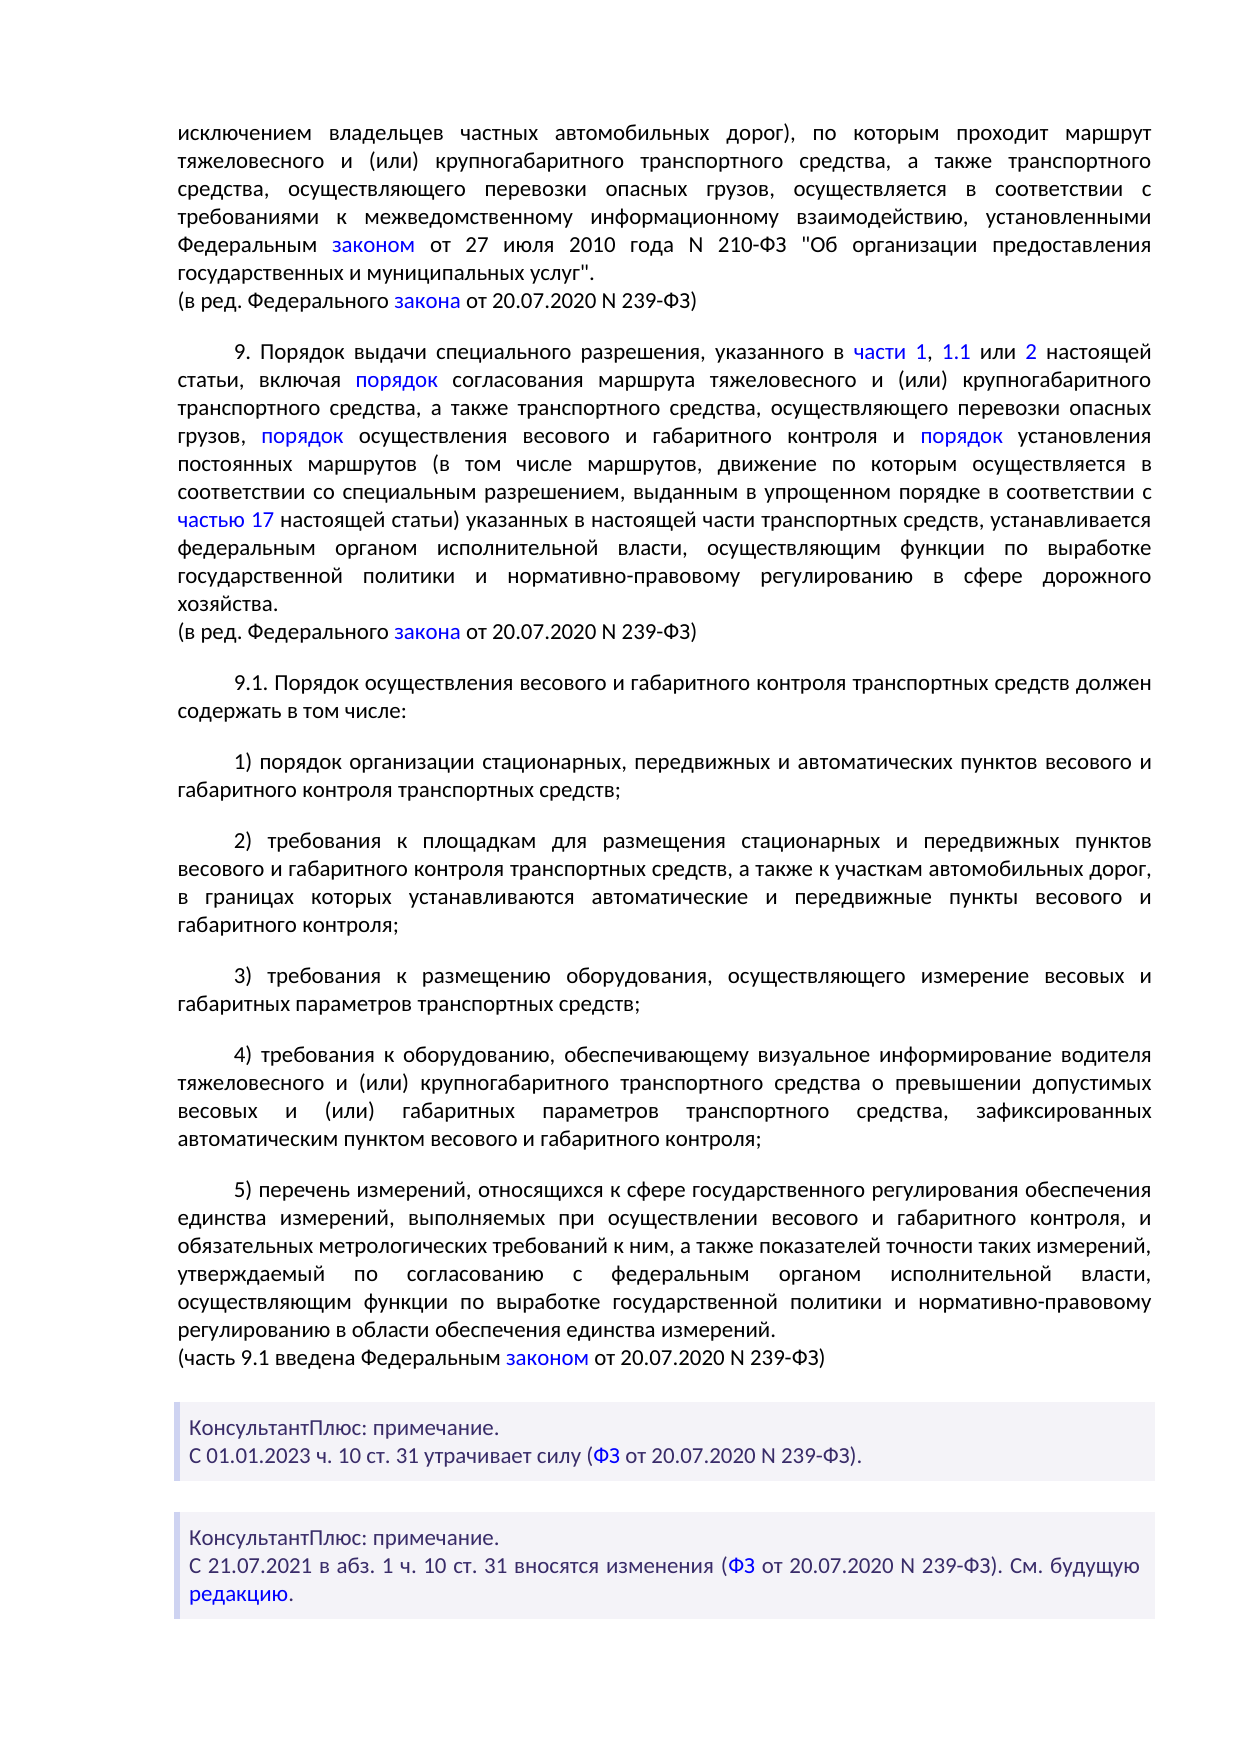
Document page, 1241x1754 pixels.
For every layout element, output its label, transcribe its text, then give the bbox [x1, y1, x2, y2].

text 9.1. Порядок осуществления весового и габаритного контроля транспортных средств должен содержать в том числе: [177, 668, 1152, 724]
text 4) требования к оборудованию, обеспечивающему визуальное информирование водителя тяжеловесного и (или) крупногабаритного транспортного средства о превышении допустимых весовых и (или) габаритных параметров транспортного средства, зафиксированных автоматическим пунктом весового и габаритного контроля; [177, 1040, 1152, 1152]
text 3) требования к размещению оборудования, осуществляющего измерение весовых и габаритных параметров транспортных средств; [177, 961, 1152, 1017]
text (в ред. Федерального закона от 20.07.2020 N 239-ФЗ) [177, 617, 1152, 645]
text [177, 118, 1152, 286]
text (часть 9.1 введена Федеральным законом от 20.07.2020 N 239-ФЗ) [177, 1343, 1152, 1371]
text (в ред. Федерального закона от 20.07.2020 N 239-ФЗ) [177, 286, 1152, 314]
text 5) перечень измерений, относящихся к сфере государственного регулирования обеспечения единства измерений, выполняемых при осуществлении весового и габаритного контроля, и обязательных метрологических требований к ним, а также показателей точности таких измерений, утверждаемый по согласованию с федеральным органом исполнительной власти, осуществляющим функции по выработке государственной политики и нормативно-правовому регулированию в области обеспечения единства измерений. [177, 1175, 1152, 1343]
table_header КонсультантПлюс: примечание. С 01.01.2023 ч. 10 ст. 31 утрачивает силу (ФЗ от 20.07.2020 N 239-ФЗ). [180, 1402, 1149, 1481]
text 2) требования к площадкам для размещения стационарных и передвижных пунктов весового и габаритного контроля транспортных средств, а также к участкам автомобильных дорог, в границах которых устанавливаются автоматические и передвижные пункты весового и габаритного контроля; [177, 826, 1152, 938]
text 1) порядок организации стационарных, передвижных и автоматических пунктов весового и габаритного контроля транспортных средств; [177, 747, 1152, 803]
text 9. Порядок выдачи специального разрешения, указанного в части 1, 1.1 или 2 настоящей статьи, включая порядок согласования маршрута тяжеловесного и (или) крупногабаритного транспортного средства, а также транспортного средства, осуществляющего перевозки опасных грузов, порядок осуществления весового и габаритного контроля и порядок установления постоянных маршрутов (в том числе маршрутов, движение по которым осуществляется в соответствии со специальным разрешением, выданным в упрощенном порядке в соответствии с частью 17 настоящей статьи) указанных в настоящей части транспортных средств, устанавливается федеральным органом исполнительной власти, осуществляющим функции по выработке государственной политики и нормативно-правовому регулированию в сфере дорожного хозяйства. [177, 337, 1152, 617]
table_header КонсультантПлюс: примечание. С 21.07.2021 в абз. 1 ч. 10 ст. 31 вносятся изменения (ФЗ от 20.07.2020 N 239-ФЗ). См. будущую редакцию. [180, 1512, 1149, 1619]
